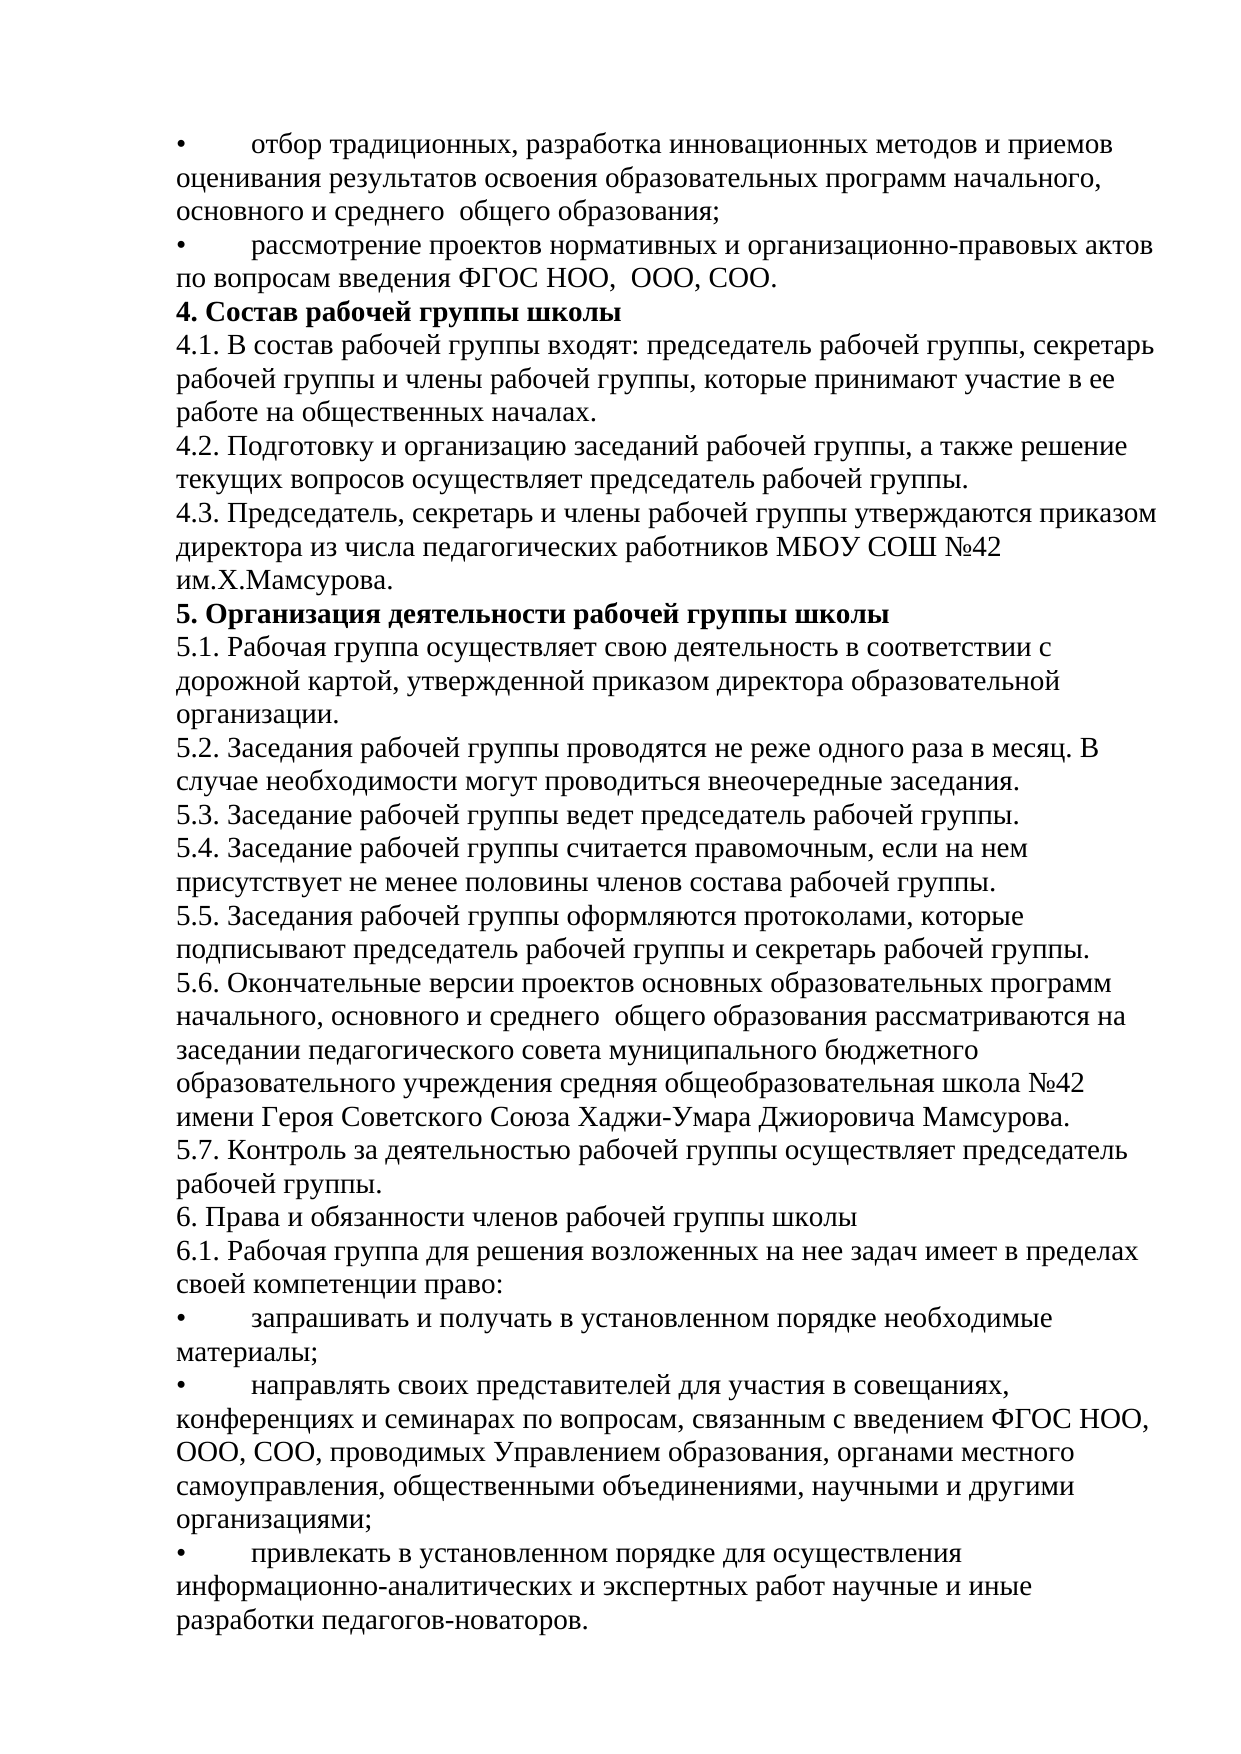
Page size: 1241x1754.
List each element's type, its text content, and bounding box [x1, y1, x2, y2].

text 4.1. В состав рабочей группы входят: председатель рабочей группы, секретарь рабочей группы и члены рабочей группы, которые принимают участие в ее работе на общественных началах. [176, 327, 1166, 428]
text 5.3. Заседание рабочей группы ведет председатель рабочей группы. [176, 797, 1166, 831]
text 4. Состав рабочей группы школы [176, 294, 1166, 327]
text 5. Организация деятельности рабочей группы школы [176, 596, 1166, 629]
text 5.5. Заседания рабочей группы оформляются протоколами, которые подписывают председатель рабочей группы и секретарь рабочей группы. [176, 898, 1166, 965]
text 5.1. Рабочая группа осуществляет свою деятельность в соответствии с дорожной картой, утвержденной приказом директора образовательной организации. [176, 629, 1166, 730]
text 5.6. Окончательные версии проектов основных образовательных программ начального, основного и среднего общего образования рассматриваются на заседании педагогического совета муниципального бюджетного образовательного учреждения средняя общеобразовательная школа №42 имени Героя Советского Союза Хаджи-Умара Джиоровича Мамсурова. [176, 965, 1166, 1132]
text • направлять своих представителей для участия в совещаниях, конференциях и семинарах по вопросам, связанным с введением ФГОС НОО, ООО, СОО, проводимых Управлением образования, органами местного самоуправления, общественными объединениями, научными и другими организациями; [176, 1367, 1166, 1535]
text • привлекать в установленном порядке для осуществления информационно-аналитических и экспертных работ научные и иные разработки педагогов-новаторов. [176, 1535, 1166, 1636]
text • рассмотрение проектов нормативных и организационно-правовых актов по вопросам введения ФГОС НОО, ООО, СОО. [176, 227, 1166, 294]
text • запрашивать и получать в установленном порядке необходимые материалы; [176, 1300, 1166, 1367]
text 6. Права и обязанности членов рабочей группы школы [176, 1199, 1166, 1233]
text 5.7. Контроль за деятельностью рабочей группы осуществляет председатель рабочей группы. [176, 1132, 1166, 1199]
text • отбор традиционных, разработка инновационных методов и приемов оценивания результатов освоения образовательных программ начального, основного и среднего общего образования; [176, 126, 1166, 227]
text 5.4. Заседание рабочей группы считается правомочным, если на нем присутствует не менее половины членов состава рабочей группы. [176, 831, 1166, 898]
text 4.3. Председатель, секретарь и члены рабочей группы утверждаются приказом директора из числа педагогических работников МБОУ СОШ №42 им.Х.Мамсурова. [176, 495, 1166, 596]
text 6.1. Рабочая группа для решения возложенных на нее задач имеет в пределах своей компетенции право: [176, 1233, 1166, 1300]
text 5.2. Заседания рабочей группы проводятся не реже одного раза в месяц. В случае необходимости могут проводиться внеочередные заседания. [176, 730, 1166, 797]
text 4.2. Подготовку и организацию заседаний рабочей группы, а также решение текущих вопросов осуществляет председатель рабочей группы. [176, 428, 1166, 495]
